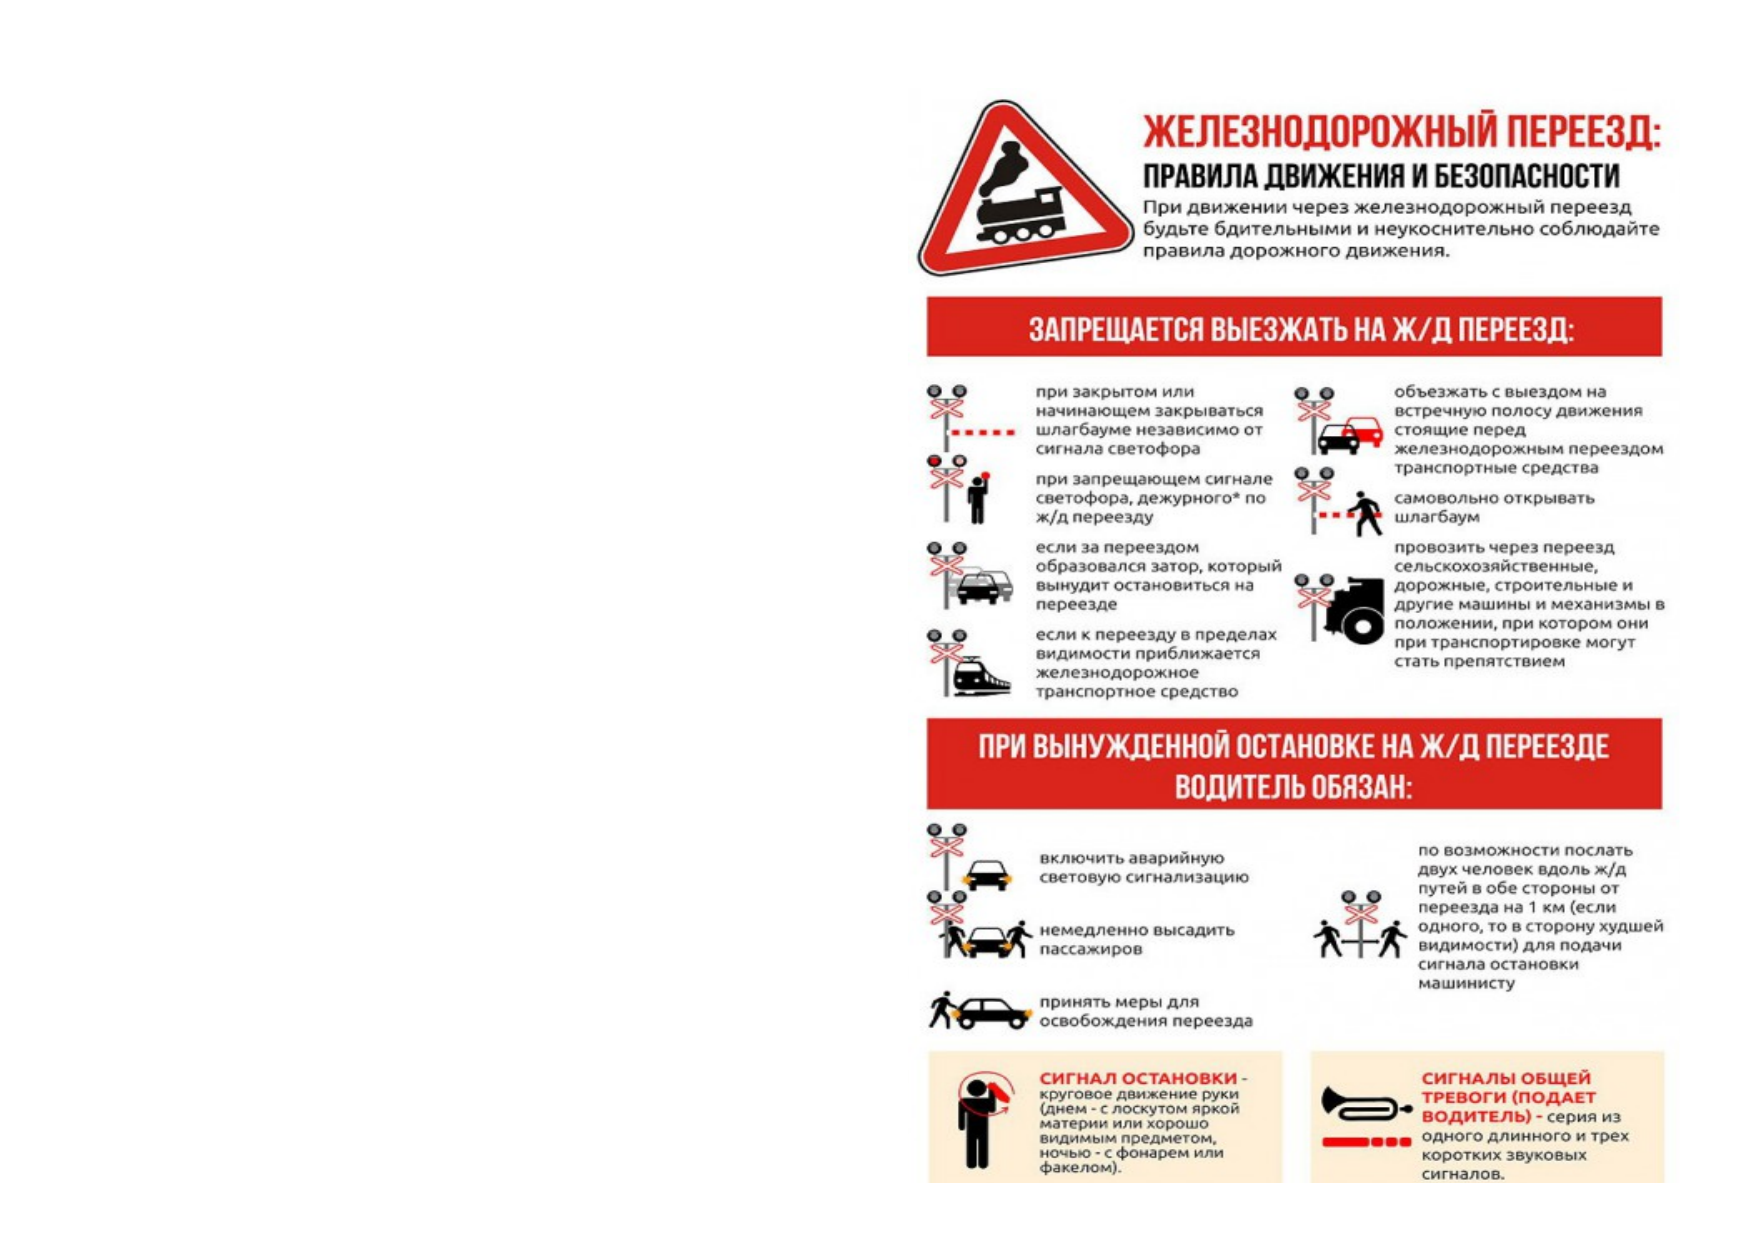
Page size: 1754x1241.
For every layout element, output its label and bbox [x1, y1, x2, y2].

picture [907, 88, 1680, 1183]
